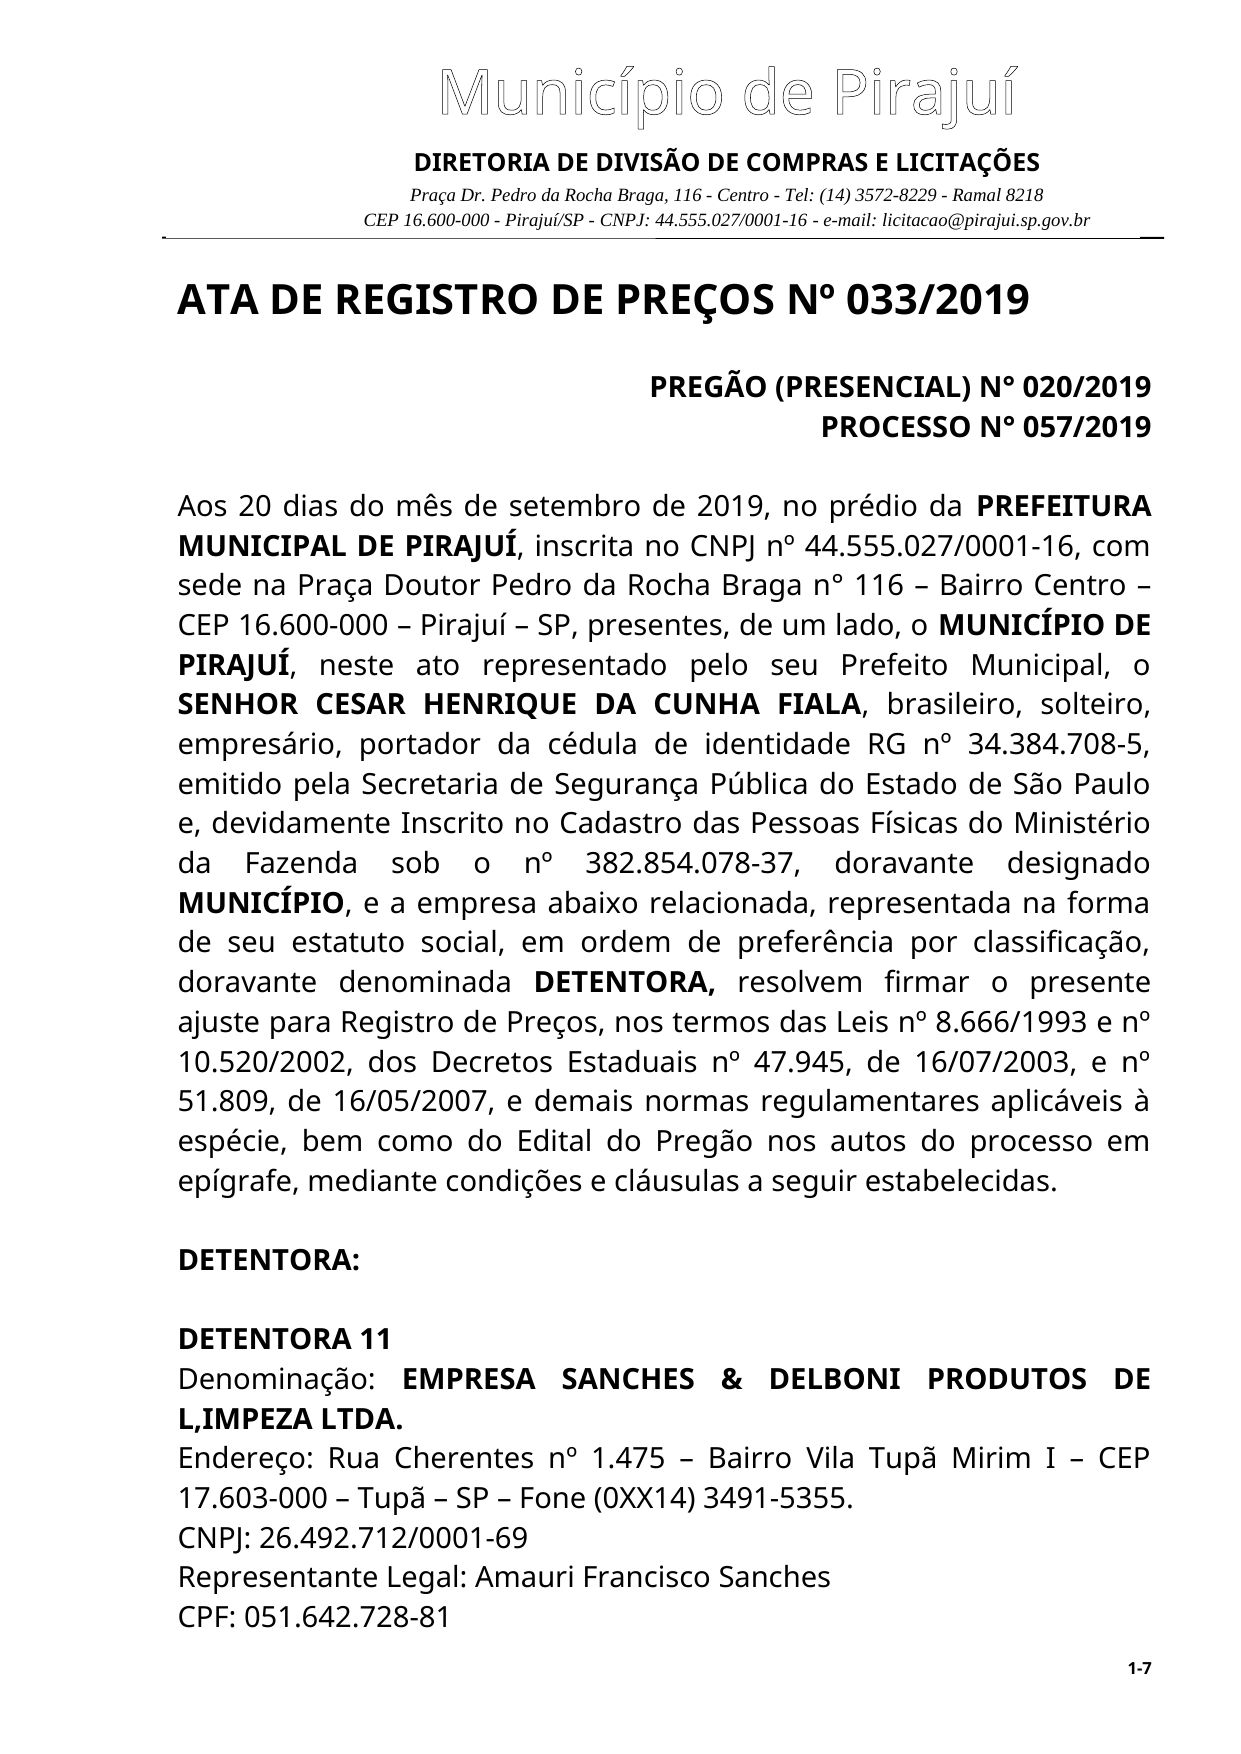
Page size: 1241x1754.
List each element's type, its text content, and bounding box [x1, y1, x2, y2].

text Endereço: Rua Cherentes nº 1.475 – Bairro Vila Tupã Mirim I – CEP 17.603-000 – Tupã – SP – Fone (0XX14) 3491-5355. [177, 1438, 1152, 1517]
text Aos 20 dias do mês de setembro de 2019, no prédio da PREFEITURA MUNICIPAL DE PIRAJUÍ, inscrita no CNPJ nº 44.555.027/0001-16, com sede na Praça Doutor Pedro da Rocha Braga n° 116 – Bairro Centro – CEP 16.600-000 – Pirajuí – SP, presentes, de um lado, o MUNICÍPIO DE PIRAJUÍ, neste ato representado pelo seu Prefeito Municipal, o SENHOR CESAR HENRIQUE DA CUNHA FIALA, brasileiro, solteiro, empresário, portador da cédula de identidade RG nº 34.384.708-5, emitido pela Secretaria de Segurança Pública do Estado de São Paulo e, devidamente Inscrito no Cadastro das Pessoas Físicas do Ministério da Fazenda sob o nº 382.854.078-37, doravante designado MUNICÍPIO, e a empresa abaixo relacionada, representada na forma de seu estatuto social, em ordem de preferência por classificação, doravante denominada DETENTORA, resolvem firmar o presente ajuste para Registro de Preços, nos termos das Leis nº 8.666/1993 e nº 10.520/2002, dos Decretos Estaduais nº 47.945, de 16/07/2003, e nº 51.809, de 16/05/2007, e demais normas regulamentares aplicáveis à espécie, bem como do Edital do Pregão nos autos do processo em epígrafe, mediante condições e cláusulas a seguir estabelecidas. [177, 485, 1152, 1199]
text PROCESSO N° 057/2019 [177, 406, 1152, 446]
text ATA DE REGISTRO DE PREÇOS Nº 033/2019 [177, 270, 1152, 326]
text CPF: 051.642.728-81 [177, 1596, 1152, 1636]
text PREGÃO (PRESENCIAL) N° 020/2019 [177, 366, 1152, 406]
text CNPJ: 26.492.712/0001-69 [177, 1517, 1152, 1557]
text Denominação: EMPRESA SANCHES & DELBONI PRODUTOS DE L,IMPEZA LTDA. [177, 1358, 1152, 1438]
text DETENTORA 11 [177, 1319, 1152, 1358]
text Representante Legal: Amauri Francisco Sanches [177, 1557, 1152, 1596]
text DETENTORA: [177, 1239, 1152, 1279]
